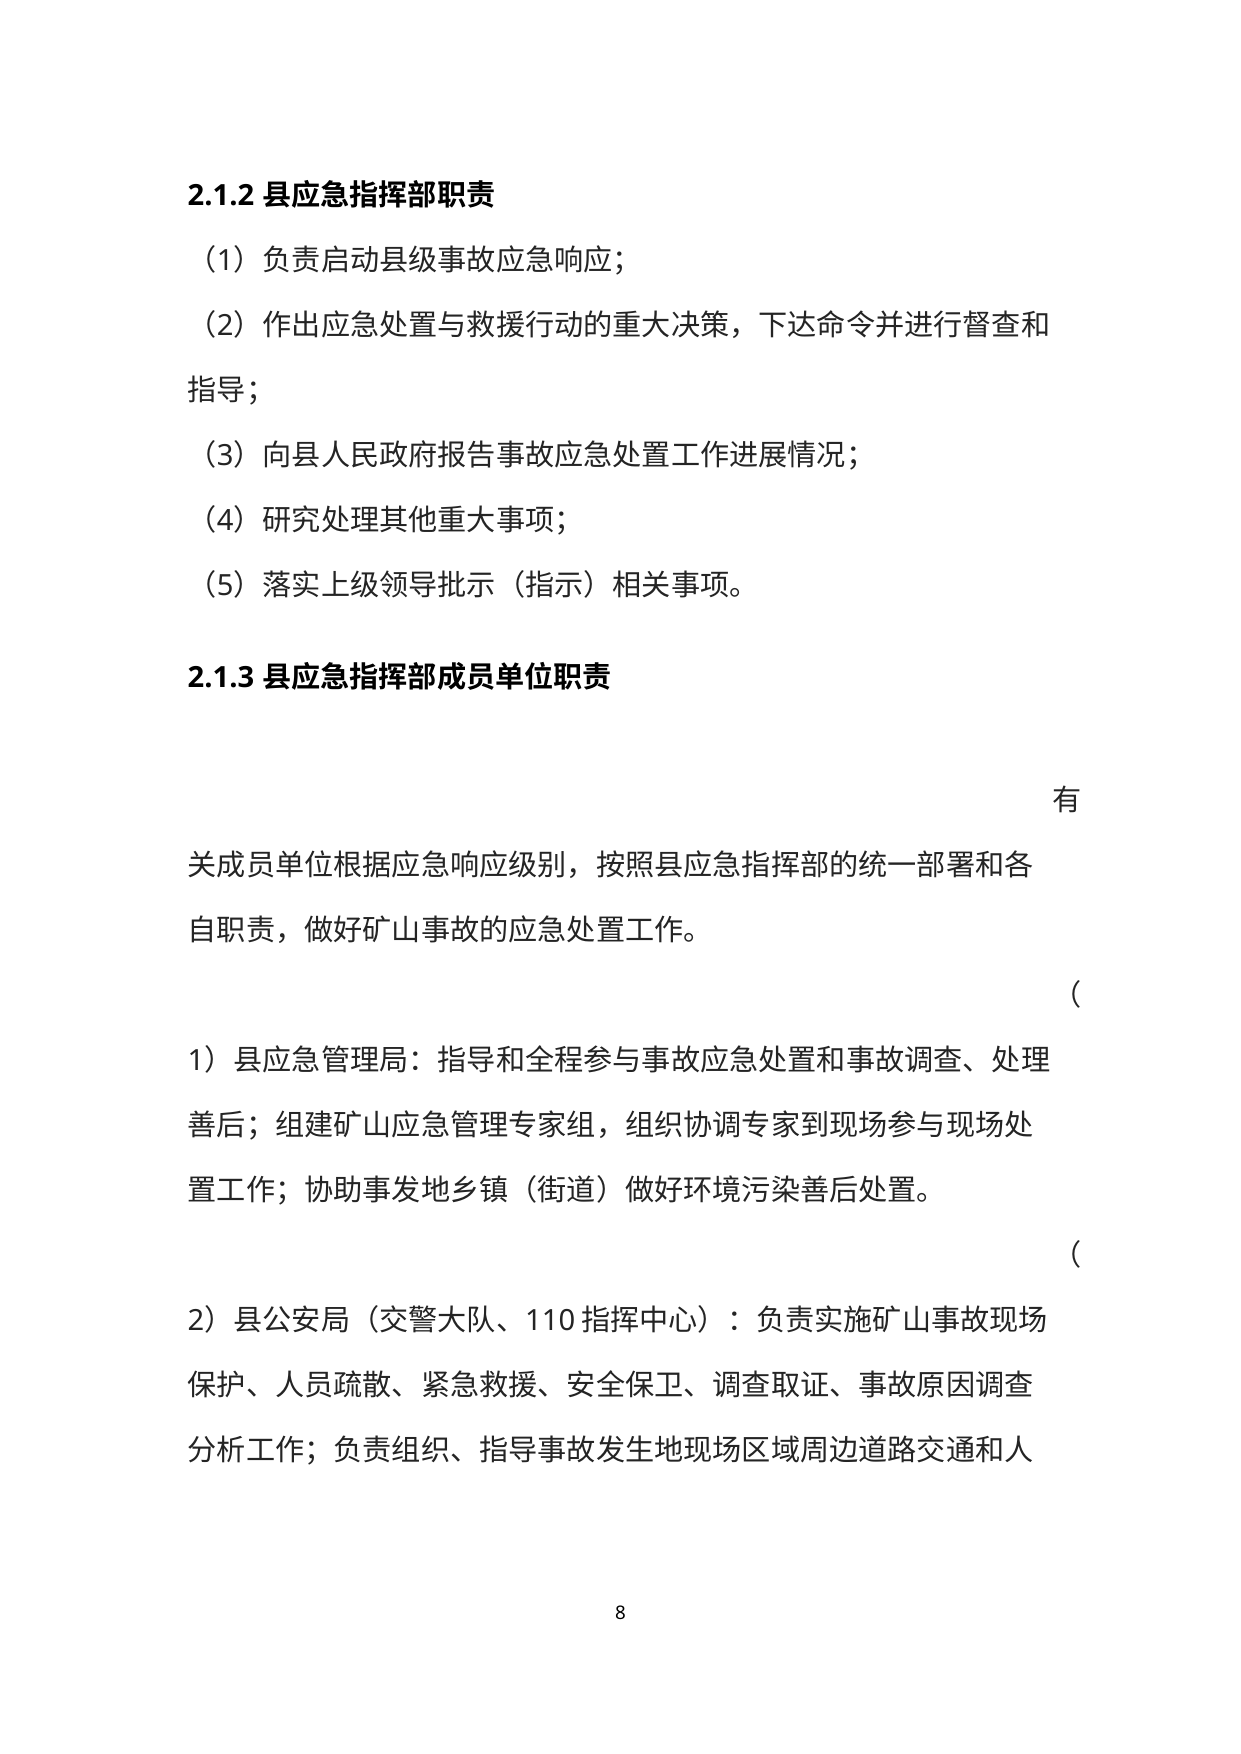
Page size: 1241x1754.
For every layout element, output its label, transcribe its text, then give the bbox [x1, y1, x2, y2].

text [187, 1220, 1053, 1480]
subtitle 2.1.3 县应急指挥部成员单位职责 [187, 642, 1053, 707]
text （1）县应急管理局：指导和全程参与事故应急处置和事故调查、处理善后；组建矿山应急管理专家组，组织协调专家到现场参与现场处置工作；协助事发地乡镇（街道）做好环境污染善后处置。 [187, 960, 1053, 1220]
text 2.1.2 县应急指挥部职责 （1）负责启动县级事故应急响应； （2）作出应急处置与救援行动的重大决策，下达命令并进行督查和指导； （3）向县人民政府报告事故应急处置工作进展情况； （4）研究处理其他重大事项； [187, 160, 1053, 550]
text 有关成员单位根据应急响应级别，按照县应急指挥部的统一部署和各自职责，做好矿山事故的应急处置工作。 [187, 765, 1053, 960]
text （5）落实上级领导批示（指示）相关事项。 [187, 550, 1053, 615]
